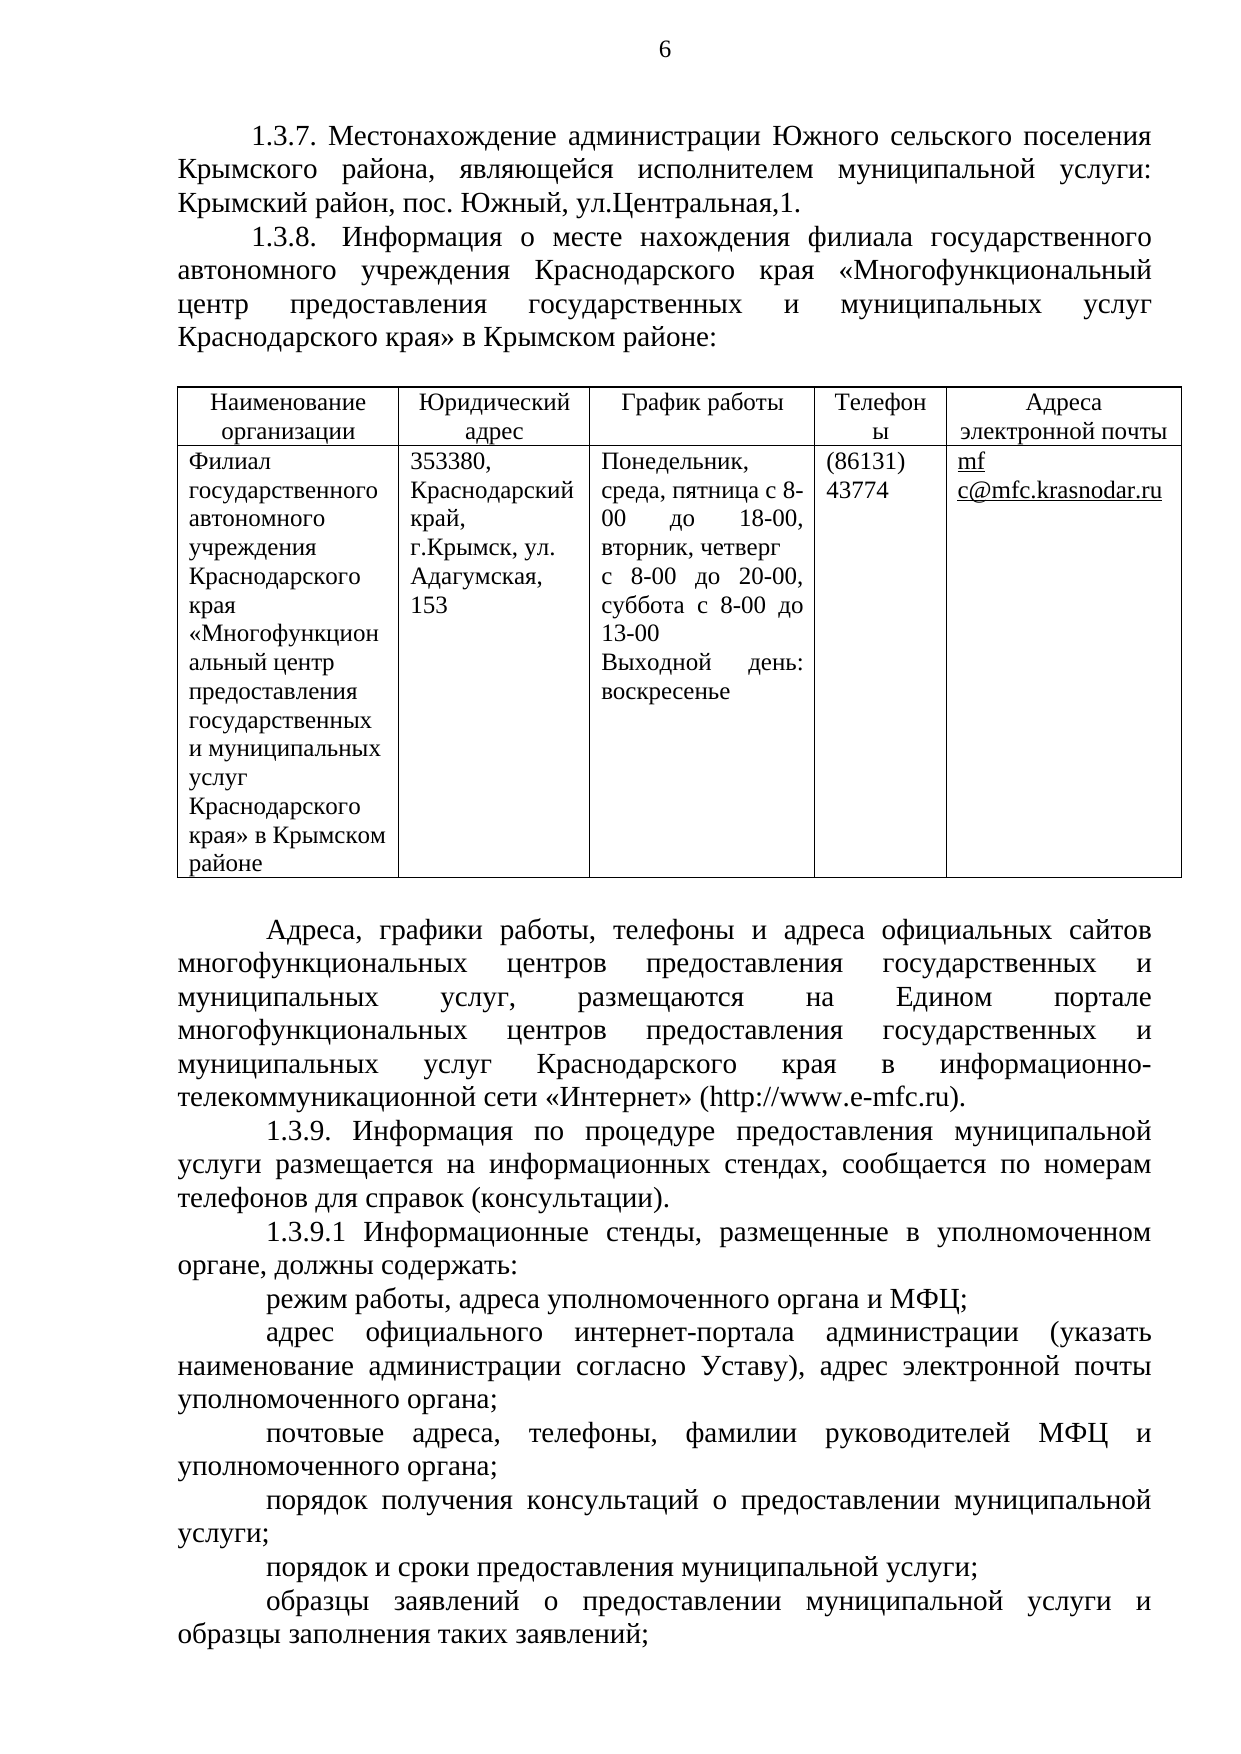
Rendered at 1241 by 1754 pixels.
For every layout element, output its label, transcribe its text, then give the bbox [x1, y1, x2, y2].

text адрес официального интернет-портала администрации (указать наименование администрации согласно Уставу), адрес электронной почты уполномоченного органа; [177, 1314, 1152, 1415]
table_cell Филиал государственного автономного учреждения Краснодарского края «Многофункциональный центр предоставления государственных и муниципальных услуг Краснодарского края» в Крымском районе [178, 446, 398, 877]
text порядок получения консультаций о предоставлении муниципальной услуги; [177, 1482, 1152, 1549]
table_cell (86131) 43774 [815, 446, 946, 877]
text 1.3.9. Информация по процедуре предоставления муниципальной услуги размещается на информационных стендах, сообщается по номерам телефонов для справок (консультации). [177, 1113, 1152, 1214]
table_header График работы [590, 388, 814, 445]
text 1.3.8. Информация о месте нахождения филиала государственного автономного учреждения Краснодарского края «Многофункциональный центр предоставления государственных и муниципальных услуг Краснодарского края» в Крымском районе: [177, 219, 1152, 353]
table_cell 353380, Краснодарский край, г.Крымск, ул. Адагумская, 153 [399, 446, 589, 877]
table_header Наименование организации [178, 388, 398, 445]
text 1.3.9.1 Информационные стенды, размещенные в уполномоченном органе, должны содержать: [177, 1214, 1152, 1281]
text порядок и сроки предоставления муниципальной услуги; [177, 1549, 1152, 1583]
text почтовые адреса, телефоны, фамилии руководителей МФЦ и уполномоченного органа; [177, 1415, 1152, 1482]
text образцы заявлений о предоставлении муниципальной услуги и образцы заполнения таких заявлений; [177, 1583, 1152, 1650]
table_cell Понедельник, среда, пятница с 8-00 до 18-00, вторник, четверг с 8-00 до 20-00, суббота с 8-00 до 13-00 Выходной день: воскресенье [590, 446, 814, 877]
table_header Телефоны [815, 388, 946, 445]
table_header Юридический адрес [399, 388, 589, 445]
text 1.3.7. Местонахождение администрации Южного сельского поселения Крымского района, являющейся исполнителем муниципальной услуги: Крымский район, пос. Южный, ул.Центральная,1. [177, 118, 1152, 219]
table_cell mfc@mfc.krasnodar.ru [947, 446, 1181, 877]
table_header Адреса электронной почты [947, 388, 1181, 445]
text режим работы, адреса уполномоченного органа и МФЦ; [177, 1281, 1152, 1314]
text Адреса, графики работы, телефоны и адреса официальных сайтов многофункциональных центров предоставления государственных и муниципальных услуг, размещаются на Едином портале многофункциональных центров предоставления государственных и муниципальных услуг Краснодарского края в информационно- телекоммуникационной сети «Интернет» (http://www.e-mfc.ru). [177, 912, 1152, 1113]
